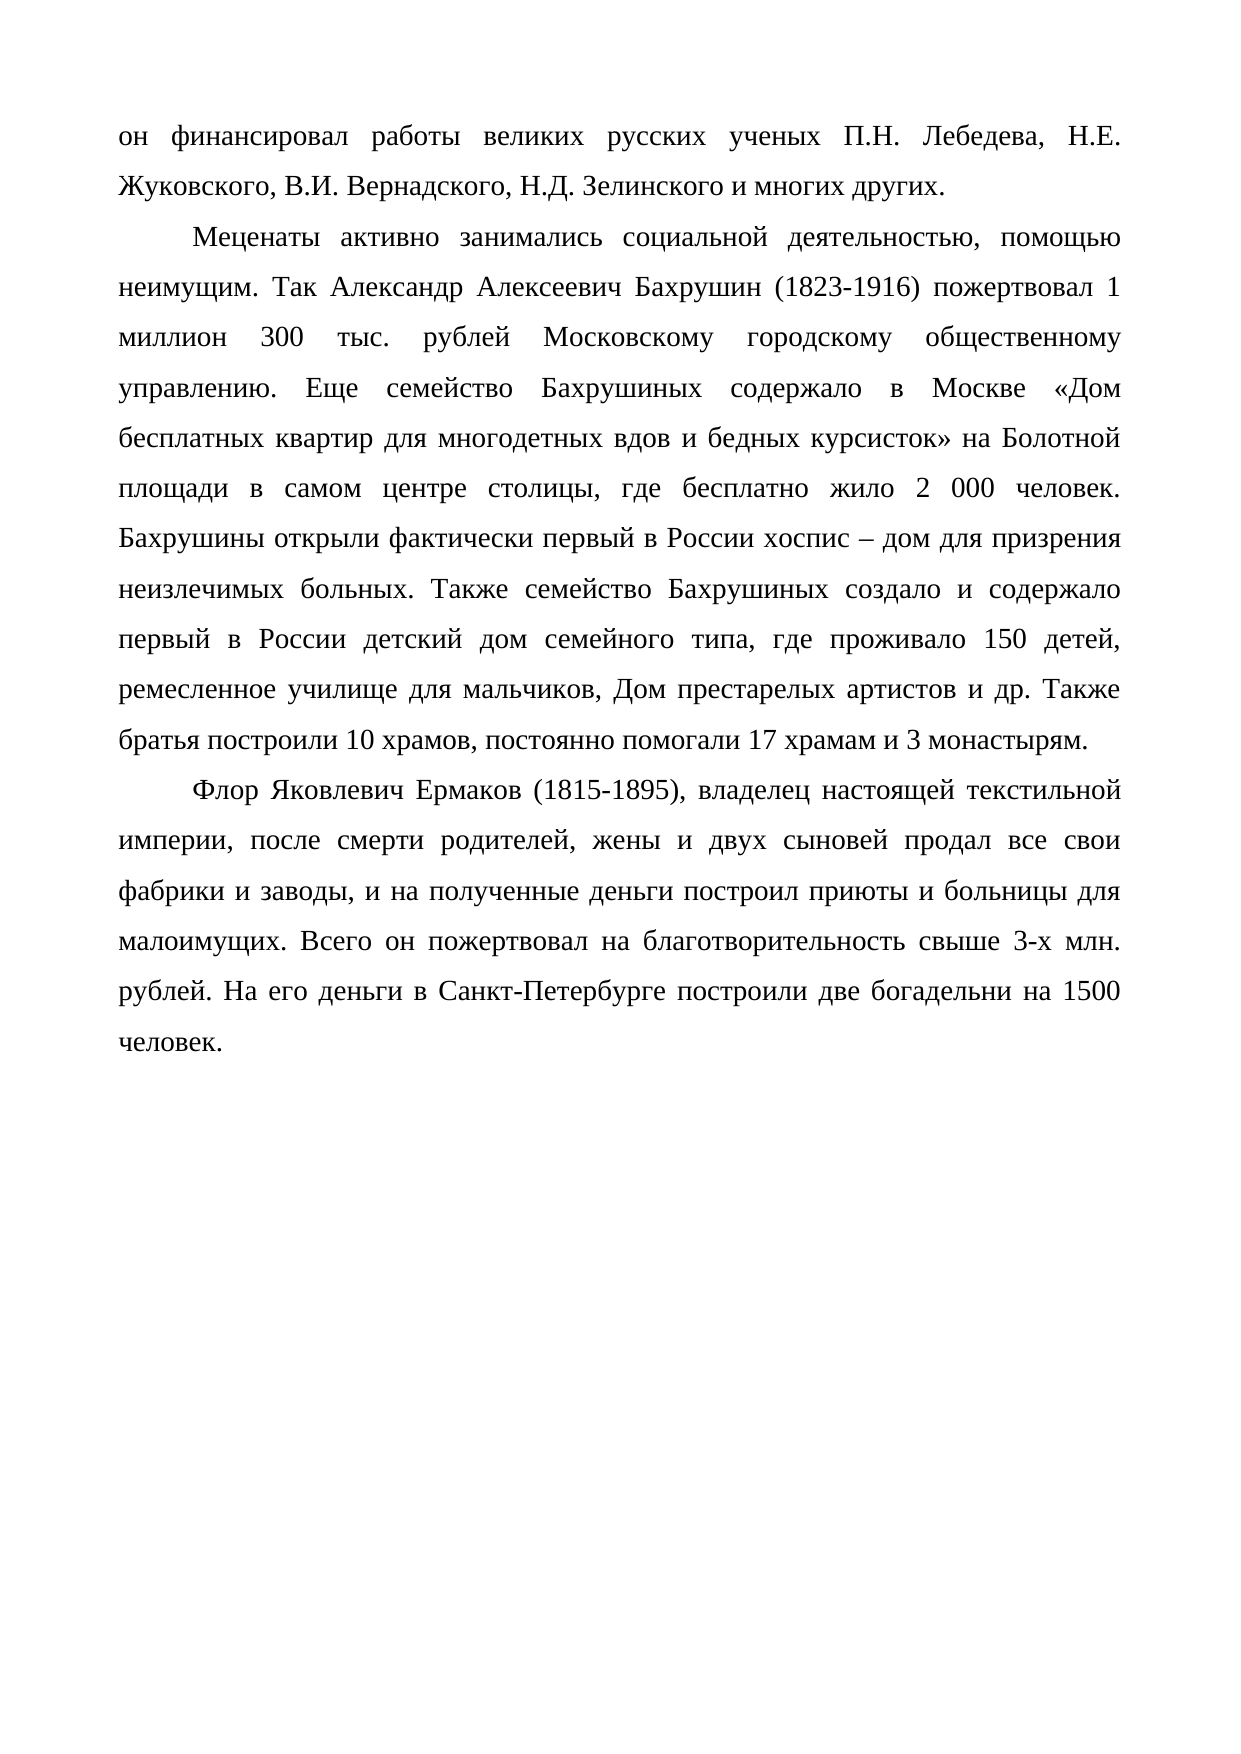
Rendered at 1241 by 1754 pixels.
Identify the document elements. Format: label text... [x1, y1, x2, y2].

text Флор Яковлевич Ермаков (1815-1895), владелец настоящей текстильной империи, после смерти родителей, жены и двух сыновей продал все свои фабрики и заводы, и на полученные деньги построил приюты и больницы для малоимущих. Всего он пожертвовал на благотворительность свыше 3-х млн. рублей. На его деньги в Санкт-Петербурге построили две богадельни на 1500 человек. [118, 772, 1122, 1057]
text Меценаты активно занимались социальной деятельностью, помощью неимущим. Так Александр Алексеевич Бахрушин (1823-1916) пожертвовал 1 миллион 300 тыс. рублей Московскому городскому общественному управлению. Еще семейство Бахрушиных содержало в Москве «Дом бесплатных квартир для многодетных вдов и бедных курсисток» на Болотной площади в самом центре столицы, где бесплатно жило 2 000 человек. Бахрушины открыли фактически первый в России хоспис – дом для призрения неизлечимых больных. Также семейство Бахрушиных создало и содержало первый в России детский дом семейного типа, где проживало 150 детей, ремесленное училище для мальчиков, Дом престарелых артистов и др. Также братья построили 10 храмов, постоянно помогали 17 храмам и 3 монастырям. [118, 219, 1122, 755]
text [118, 118, 1122, 202]
